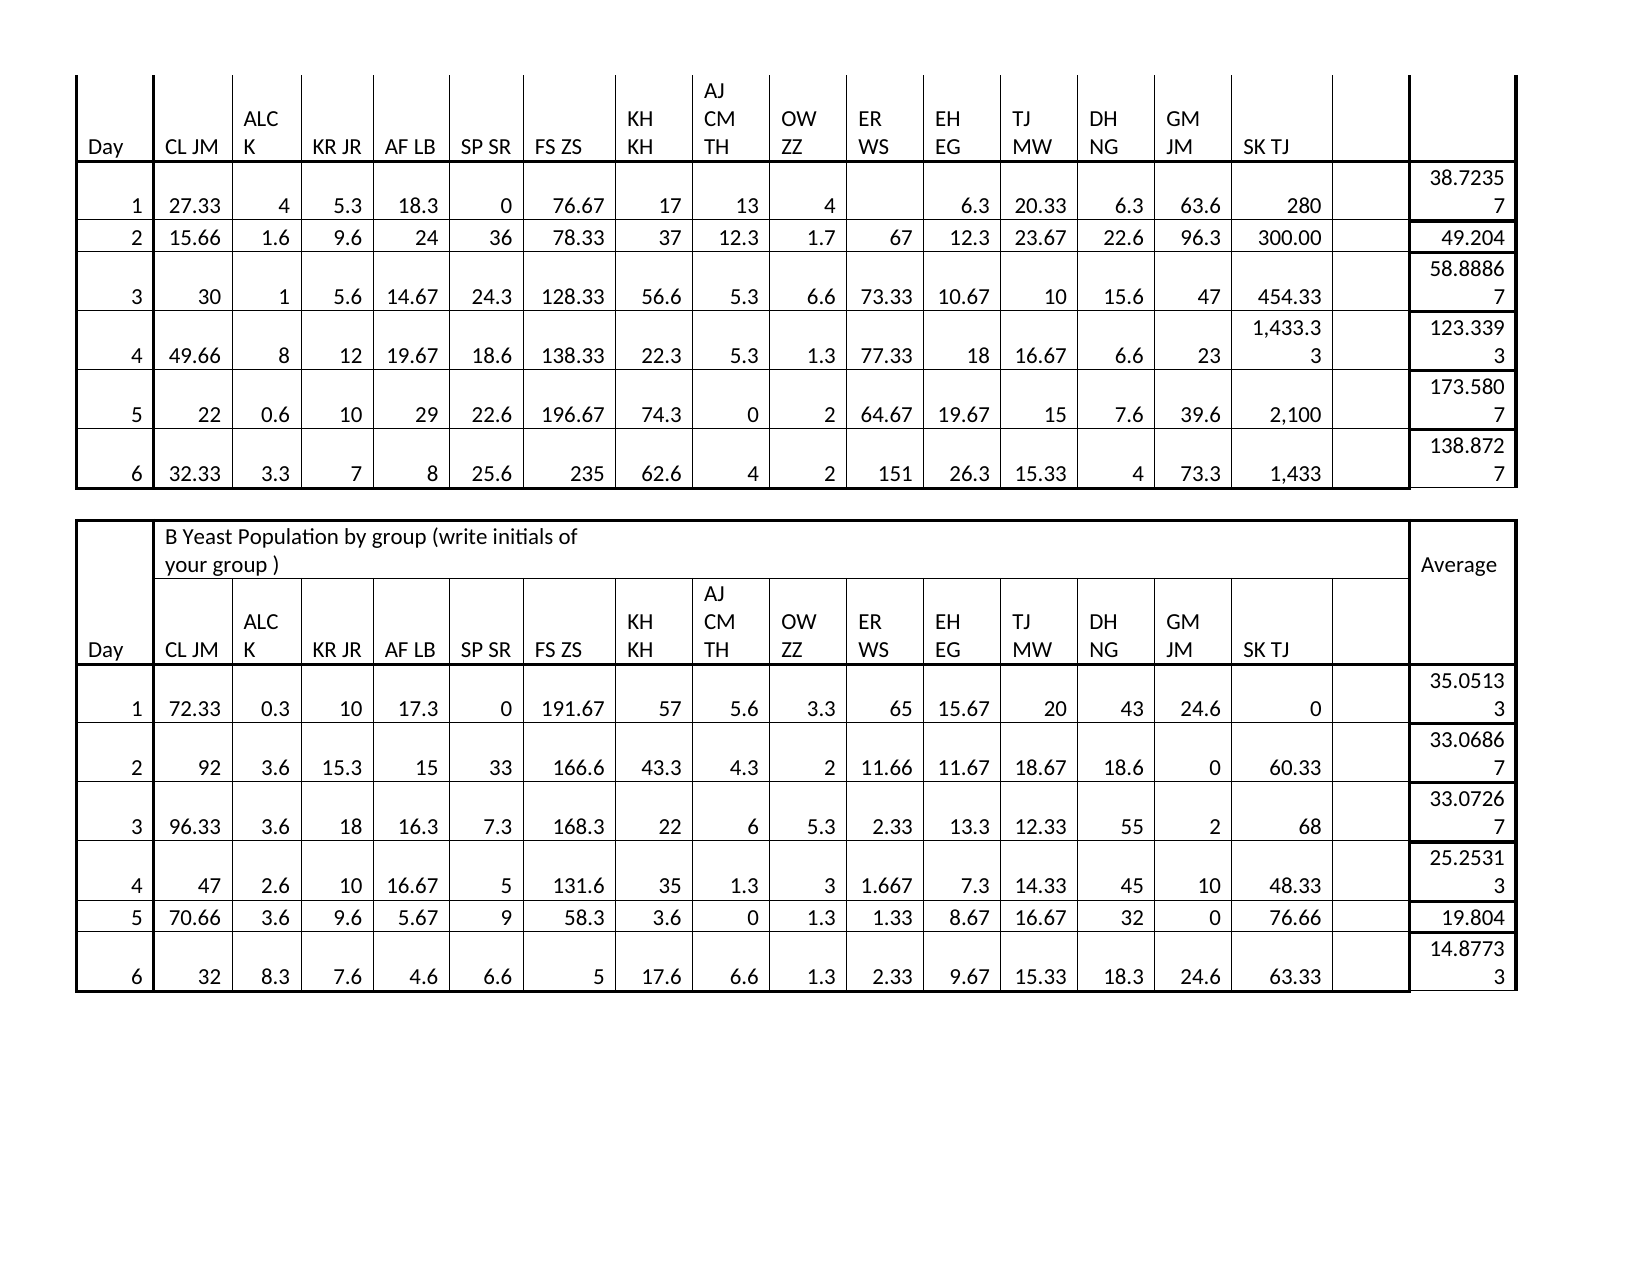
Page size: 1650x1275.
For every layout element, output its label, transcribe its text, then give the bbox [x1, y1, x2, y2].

table_cell 2 [1155, 782, 1231, 840]
table_cell 15.33 [1001, 429, 1077, 487]
table_cell [1333, 579, 1408, 663]
table_cell 74.3 [616, 370, 692, 428]
table_cell 454.33 [1232, 252, 1332, 310]
table_cell [1155, 490, 1232, 519]
table_cell 5.3 [770, 782, 846, 840]
table_cell 8 [233, 311, 301, 369]
table_cell 76.66 [1232, 901, 1332, 931]
table_cell [847, 522, 924, 578]
table_cell 19.804 [1411, 903, 1514, 931]
table_cell [449, 490, 523, 519]
table_cell 33.06867 [1411, 725, 1514, 781]
table_cell 2.33 [847, 932, 923, 990]
table_cell 6 [78, 429, 152, 487]
table_cell 131.6 [524, 841, 615, 899]
table_cell 2.6 [233, 841, 301, 899]
table_cell EH EG [924, 579, 1000, 663]
table_cell 3 [770, 841, 846, 899]
table_cell 33.07267 [1411, 784, 1514, 840]
table_cell 138.8727 [1411, 431, 1514, 487]
table_cell [1410, 488, 1516, 519]
table_cell 2 [770, 723, 846, 781]
table_cell 62.6 [616, 429, 692, 487]
table_cell [924, 522, 1001, 578]
table_cell 9.67 [924, 932, 1000, 990]
table_cell CL JM [155, 75, 232, 160]
table_cell 38.72357 [1411, 163, 1514, 219]
table_cell 128.33 [524, 252, 615, 310]
table_cell 5.3 [693, 311, 769, 369]
table_cell [154, 490, 232, 519]
table_cell 17 [616, 163, 692, 219]
table_cell [77, 490, 153, 519]
table_cell 1.33 [847, 901, 923, 931]
table_cell 6.6 [693, 932, 769, 990]
table_cell DH NG [1078, 75, 1154, 160]
table_cell 64.67 [847, 370, 923, 428]
table_cell 151 [847, 429, 923, 487]
table_cell SP SR [450, 75, 523, 160]
table_cell 1.6 [233, 220, 301, 251]
table_cell 1 [233, 252, 301, 310]
table_cell [1001, 522, 1078, 578]
table_cell 14.33 [1001, 841, 1077, 899]
table_cell 18.3 [1078, 932, 1154, 990]
table_cell 33 [450, 723, 523, 781]
table_cell 10 [1155, 841, 1231, 899]
table_cell [693, 522, 770, 578]
table_cell Day [78, 578, 152, 663]
table_cell 18 [302, 782, 373, 840]
table_cell 0 [1155, 901, 1231, 931]
table_cell [373, 490, 449, 519]
table_cell 15.6 [1078, 252, 1154, 310]
table_cell 77.33 [847, 311, 923, 369]
table_cell Average [1411, 522, 1514, 578]
table_cell 19.67 [924, 370, 1000, 428]
table_cell 1,433 [1232, 429, 1332, 487]
table_cell 280 [1232, 163, 1332, 219]
table_cell 58.88867 [1411, 254, 1514, 310]
table_cell 73.33 [847, 252, 923, 310]
table_cell SK TJ [1232, 579, 1332, 663]
table_cell [770, 522, 847, 578]
table_cell 18 [924, 311, 1000, 369]
table_cell [232, 490, 301, 519]
table_cell [1232, 490, 1333, 519]
table_cell 4 [78, 311, 152, 369]
table_cell 4 [693, 429, 769, 487]
table_cell 6.3 [1078, 163, 1154, 219]
table_cell 30 [155, 252, 232, 310]
table_cell TJ MW [1001, 75, 1077, 160]
table_cell DH NG [1078, 579, 1154, 663]
table_cell [1333, 370, 1408, 428]
table_cell 138.33 [524, 311, 615, 369]
table_cell 96.33 [155, 782, 232, 840]
table_cell [616, 522, 693, 578]
table_cell 5.6 [693, 666, 769, 722]
table_cell [78, 522, 152, 578]
table_cell 7 [302, 429, 373, 487]
table_cell 2 [770, 429, 846, 487]
table_cell 2 [770, 370, 846, 428]
table_cell 25.25313 [1411, 844, 1514, 899]
table_cell 49.204 [1411, 223, 1514, 251]
table_cell 68 [1232, 782, 1332, 840]
table_cell 16.3 [374, 782, 449, 840]
table_cell 1.7 [770, 220, 846, 251]
table_cell 12.3 [924, 220, 1000, 251]
table_cell ER WS [847, 75, 923, 160]
table_cell 3.6 [233, 782, 301, 840]
table_cell 18.67 [1001, 723, 1077, 781]
table_cell 3 [78, 252, 152, 310]
table_cell 10 [302, 370, 373, 428]
table_cell 37 [616, 220, 692, 251]
table_cell SP SR [450, 579, 523, 663]
table_cell 43 [1078, 666, 1154, 722]
table_cell 15 [1001, 370, 1077, 428]
table_cell 10 [302, 841, 373, 899]
table_cell 2 [78, 723, 152, 781]
table_cell [1333, 932, 1408, 990]
table_cell 17.6 [616, 932, 692, 990]
table_cell 3 [78, 782, 152, 840]
table_cell 8.67 [924, 901, 1000, 931]
table_cell 48.33 [1232, 841, 1332, 899]
table_cell 5 [524, 932, 615, 990]
table_cell FS ZS [524, 75, 615, 160]
table_cell [616, 490, 693, 519]
table_cell KR JR [302, 579, 373, 663]
table_cell 16.67 [374, 841, 449, 899]
table_cell 22.6 [450, 370, 523, 428]
table_cell 6.6 [770, 252, 846, 310]
table_cell 1.667 [847, 841, 923, 899]
table_cell [1333, 429, 1408, 487]
table_cell 4 [78, 841, 152, 899]
table_cell [1333, 666, 1408, 722]
table_cell 166.6 [524, 723, 615, 781]
table_cell [1155, 522, 1232, 578]
table_cell 72.33 [155, 666, 232, 722]
table_cell [301, 490, 373, 519]
table_cell AJ CM TH [693, 75, 769, 160]
table_cell ALCK [233, 75, 301, 160]
table_cell 11.66 [847, 723, 923, 781]
table_cell 7.6 [1078, 370, 1154, 428]
table_cell 4.6 [374, 932, 449, 990]
table_cell 12.33 [1001, 782, 1077, 840]
table_cell 32 [1078, 901, 1154, 931]
table_cell 1.3 [770, 901, 846, 931]
table_cell 4 [1078, 429, 1154, 487]
table_cell 47 [155, 841, 232, 899]
table_cell B Yeast Population by group (write initials of your group ) [155, 522, 616, 578]
table_cell 196.67 [524, 370, 615, 428]
table_cell 35 [616, 841, 692, 899]
table_cell 0 [693, 370, 769, 428]
table_cell [1333, 490, 1409, 519]
table_cell 5.3 [693, 252, 769, 310]
table_cell 65 [847, 666, 923, 722]
table_cell 15 [374, 723, 449, 781]
table_cell 92 [155, 723, 232, 781]
table_cell 56.6 [616, 252, 692, 310]
table_cell [1078, 490, 1155, 519]
table_cell 6.3 [924, 163, 1000, 219]
table_cell 20 [1001, 666, 1077, 722]
table_cell [1333, 311, 1408, 369]
table_cell 10 [302, 666, 373, 722]
table_cell 1.3 [693, 841, 769, 899]
table_cell 0.6 [233, 370, 301, 428]
table_cell 14.87733 [1411, 934, 1514, 990]
table_cell [847, 490, 924, 519]
table_cell 1 [78, 163, 152, 219]
table_cell 1.3 [770, 932, 846, 990]
table_cell 300.00 [1232, 220, 1332, 251]
table_cell 9 [450, 901, 523, 931]
table_cell 3.6 [233, 723, 301, 781]
table_cell 73.3 [1155, 429, 1231, 487]
table_cell SK TJ [1232, 75, 1332, 160]
table_cell 8 [374, 429, 449, 487]
table_cell 20.33 [1001, 163, 1077, 219]
table_cell 58.3 [524, 901, 615, 931]
table_cell 29 [374, 370, 449, 428]
table_cell 8.3 [233, 932, 301, 990]
table_cell [523, 490, 616, 519]
table_cell 5.3 [302, 163, 373, 219]
table_cell AJ CM TH [693, 579, 769, 663]
table_cell 22.6 [1078, 220, 1154, 251]
table_cell 0 [693, 901, 769, 931]
table_cell [924, 490, 1001, 519]
table_cell 6 [693, 782, 769, 840]
table_cell 2 [78, 220, 152, 251]
table_cell 17.3 [374, 666, 449, 722]
table_cell 24.6 [1155, 666, 1231, 722]
table_cell 168.3 [524, 782, 615, 840]
table_cell KH KH [616, 579, 692, 663]
table_cell FS ZS [524, 579, 615, 663]
table_cell 15.3 [302, 723, 373, 781]
table_cell 5.6 [302, 252, 373, 310]
table_cell 96.3 [1155, 220, 1231, 251]
table_cell 24 [374, 220, 449, 251]
table_cell 15.33 [1001, 932, 1077, 990]
table_cell [1411, 578, 1514, 663]
table_cell 5 [450, 841, 523, 899]
table_cell [847, 163, 923, 219]
table_cell 5 [78, 370, 152, 428]
table_cell 7.3 [450, 782, 523, 840]
table_cell [1333, 252, 1408, 310]
table_cell 10 [1001, 252, 1077, 310]
table_cell 55 [1078, 782, 1154, 840]
table_cell AF LB [374, 579, 449, 663]
table_cell [1078, 522, 1155, 578]
table_cell 60.33 [1232, 723, 1332, 781]
table_cell 76.67 [524, 163, 615, 219]
table_cell 45 [1078, 841, 1154, 899]
table_cell KH KH [616, 75, 692, 160]
table_cell 4.3 [693, 723, 769, 781]
table_cell 13 [693, 163, 769, 219]
table_cell 35.05133 [1411, 666, 1514, 722]
table_cell 78.33 [524, 220, 615, 251]
table_cell 14.67 [374, 252, 449, 310]
table_cell 4 [770, 163, 846, 219]
table_cell AF LB [374, 75, 449, 160]
table_cell 23.67 [1001, 220, 1077, 251]
table_cell 1.3 [770, 311, 846, 369]
table_cell ALCK [233, 579, 301, 663]
table_cell [693, 490, 770, 519]
table_cell 1 [78, 666, 152, 722]
table_cell 36 [450, 220, 523, 251]
table_cell 22.3 [616, 311, 692, 369]
table_cell 70.66 [155, 901, 232, 931]
table_cell 12 [302, 311, 373, 369]
table_cell OW ZZ [770, 579, 846, 663]
table_cell [770, 490, 847, 519]
table_cell 11.67 [924, 723, 1000, 781]
table_cell 2,100 [1232, 370, 1332, 428]
table_cell 16.67 [1001, 901, 1077, 931]
table_cell 7.6 [302, 932, 373, 990]
table_cell 18.6 [450, 311, 523, 369]
table_cell ER WS [847, 579, 923, 663]
table_cell [1001, 490, 1078, 519]
table_cell 173.5807 [1411, 372, 1514, 428]
table_cell 6.6 [1078, 311, 1154, 369]
table_cell 10.67 [924, 252, 1000, 310]
table_cell 0 [450, 163, 523, 219]
table_cell [1333, 841, 1408, 899]
table_cell 63.33 [1232, 932, 1332, 990]
table_cell 0.3 [233, 666, 301, 722]
table_cell 4 [233, 163, 301, 219]
table_cell 32 [155, 932, 232, 990]
table_cell 32.33 [155, 429, 232, 487]
table_cell OW ZZ [770, 75, 846, 160]
table_cell 3.6 [233, 901, 301, 931]
table_cell 25.6 [450, 429, 523, 487]
table_cell 27.33 [155, 163, 232, 219]
table_cell GM JM [1155, 75, 1231, 160]
table_cell 18.6 [1078, 723, 1154, 781]
table_cell 57 [616, 666, 692, 722]
table_cell 22 [155, 370, 232, 428]
table_cell 23 [1155, 311, 1231, 369]
table_cell EH EG [924, 75, 1000, 160]
table_cell 0 [450, 666, 523, 722]
table_cell 49.66 [155, 311, 232, 369]
table_cell 235 [524, 429, 615, 487]
table_cell Day [78, 75, 152, 160]
table_cell [1333, 75, 1408, 160]
table_cell 13.3 [924, 782, 1000, 840]
table_cell 9.6 [302, 220, 373, 251]
table_cell [1333, 163, 1408, 219]
table_cell [1333, 782, 1408, 840]
table_cell 7.3 [924, 841, 1000, 899]
table_cell 2.33 [847, 782, 923, 840]
table_cell CL JM [155, 579, 232, 663]
table_cell [1411, 75, 1514, 160]
table_cell 3.6 [616, 901, 692, 931]
table_cell 6.6 [450, 932, 523, 990]
table_cell [1333, 522, 1408, 578]
table_cell 43.3 [616, 723, 692, 781]
table_cell 24.6 [1155, 932, 1231, 990]
table_cell 5 [78, 901, 152, 931]
table_cell [1232, 522, 1333, 578]
table_cell 18.3 [374, 163, 449, 219]
table_cell 0 [1232, 666, 1332, 722]
table_cell 26.3 [924, 429, 1000, 487]
table_cell 15.67 [924, 666, 1000, 722]
table_cell 47 [1155, 252, 1231, 310]
table_cell 9.6 [302, 901, 373, 931]
table_cell 3.3 [233, 429, 301, 487]
table_cell 67 [847, 220, 923, 251]
table_cell 191.67 [524, 666, 615, 722]
table_cell 16.67 [1001, 311, 1077, 369]
table_cell KR JR [302, 75, 373, 160]
table_cell 39.6 [1155, 370, 1231, 428]
table_cell TJ MW [1001, 579, 1077, 663]
table_cell 6 [78, 932, 152, 990]
table_cell 123.3393 [1411, 313, 1514, 369]
table_cell 22 [616, 782, 692, 840]
table_cell 5.67 [374, 901, 449, 931]
table_cell 63.6 [1155, 163, 1231, 219]
table_cell 19.67 [374, 311, 449, 369]
table_cell [1333, 901, 1408, 931]
table_cell 0 [1155, 723, 1231, 781]
table_cell 1,433.33 [1232, 311, 1332, 369]
table_cell 15.66 [155, 220, 232, 251]
table_cell [1333, 220, 1408, 251]
table_cell 12.3 [693, 220, 769, 251]
table_cell 3.3 [770, 666, 846, 722]
table_cell GM JM [1155, 579, 1231, 663]
table_cell 24.3 [450, 252, 523, 310]
table_cell [1333, 723, 1408, 781]
